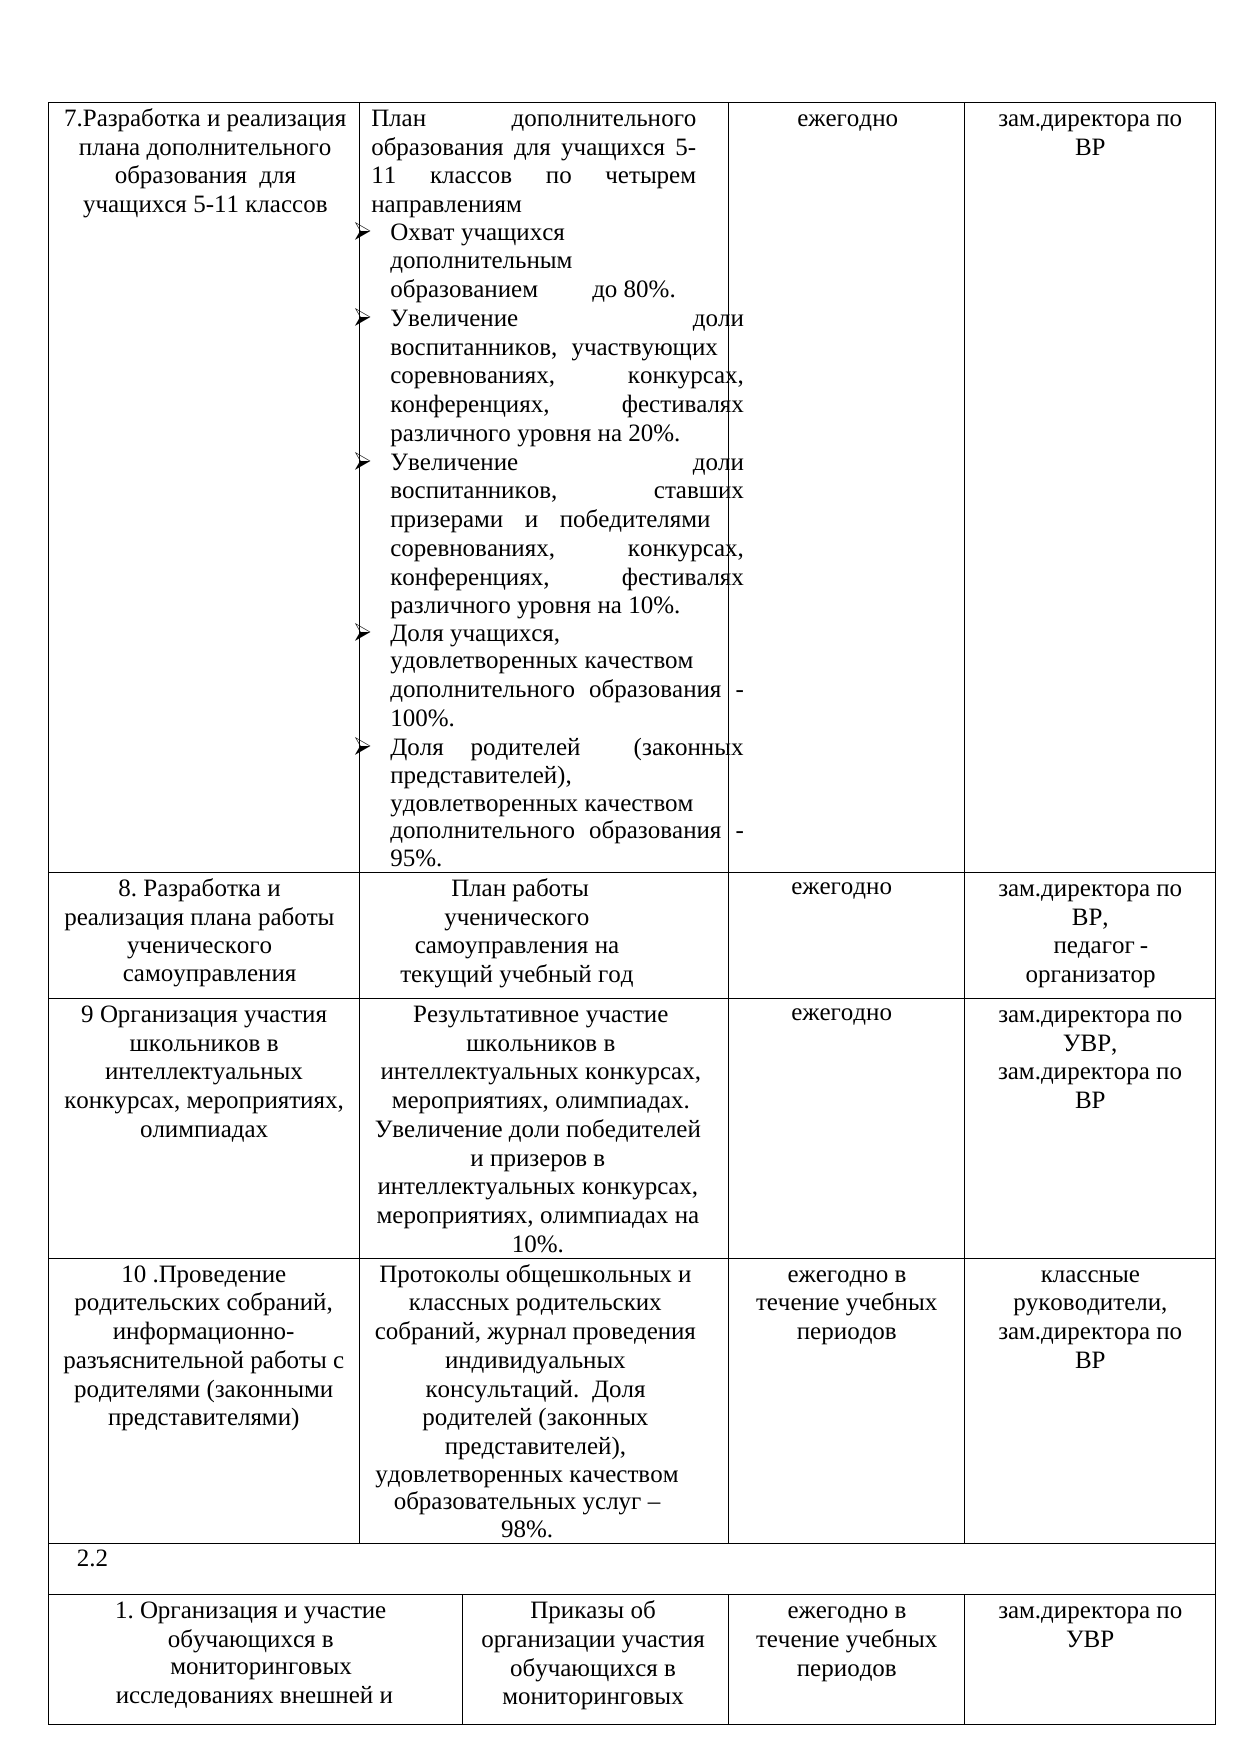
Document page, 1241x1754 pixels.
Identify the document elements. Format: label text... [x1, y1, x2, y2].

table_cell Протоколы общешкольных и классных родительских собраний, журнал проведения индивидуальных консультаций. Доля родителей (законных представителей), удовлетворенных качеством образовательных услуг – 98%. [360, 1259, 728, 1542]
table_header зам.директора по ВР [965, 103, 1215, 872]
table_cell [965, 1595, 1215, 1724]
table_cell 10 .Проведение родительских собраний, информационно- разъяснительной работы с родителями (законными представителями) [49, 1259, 359, 1542]
table_cell ежегодно [729, 873, 964, 998]
table_cell зам.директора по ВР, педагог -организатор [965, 873, 1215, 998]
table_header План дополнительного образования для учащихся 5-11 классов по четырем направлениям Охват учащихся дополнительным образованием до 80%. Увеличение доли воспитанников, участвующих в соревнованиях, конкурсах, конференциях, фестивалях различного уровня на 20%. Увеличение доли воспитанников, ставших призерами и победителями в соревнованиях, конкурсах, конференциях, фестивалях различного уровня на 10%. Доля учащихся, удовлетворенных качеством дополнительного образования - 100%. Доля родителей (законных представителей), удовлетворенных качеством дополнительного образования - 95%. [360, 103, 728, 872]
table_cell классные руководители, зам.директора по ВР [965, 1259, 1215, 1542]
table_cell ежегодно [729, 999, 964, 1258]
table_header ежегодно [729, 103, 964, 872]
table_header 7.Разработка и реализация плана дополнительного образования для учащихся 5-11 классов [49, 103, 359, 872]
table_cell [49, 1595, 462, 1724]
table_cell зам.директора по УВР, зам.директора по ВР [965, 999, 1215, 1258]
table_cell 2.2 [49, 1544, 1215, 1594]
table_cell План работы ученического самоуправления на текущий учебный год [360, 873, 728, 998]
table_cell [463, 1595, 728, 1724]
table_cell 8. Разработка и реализация плана работы ученического самоуправления [49, 873, 359, 998]
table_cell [729, 1595, 964, 1724]
table_cell ежегодно в течение учебных периодов [729, 1259, 964, 1542]
table_cell 9 Организация участия школьников в интеллектуальных конкурсах, мероприятиях, олимпиадах [49, 999, 359, 1258]
table_cell Результативное участие школьников в интеллектуальных конкурсах, мероприятиях, олимпиадах. Увеличение доли победителей и призеров в интеллектуальных конкурсах, мероприятиях, олимпиадах на 10%. [360, 999, 728, 1258]
